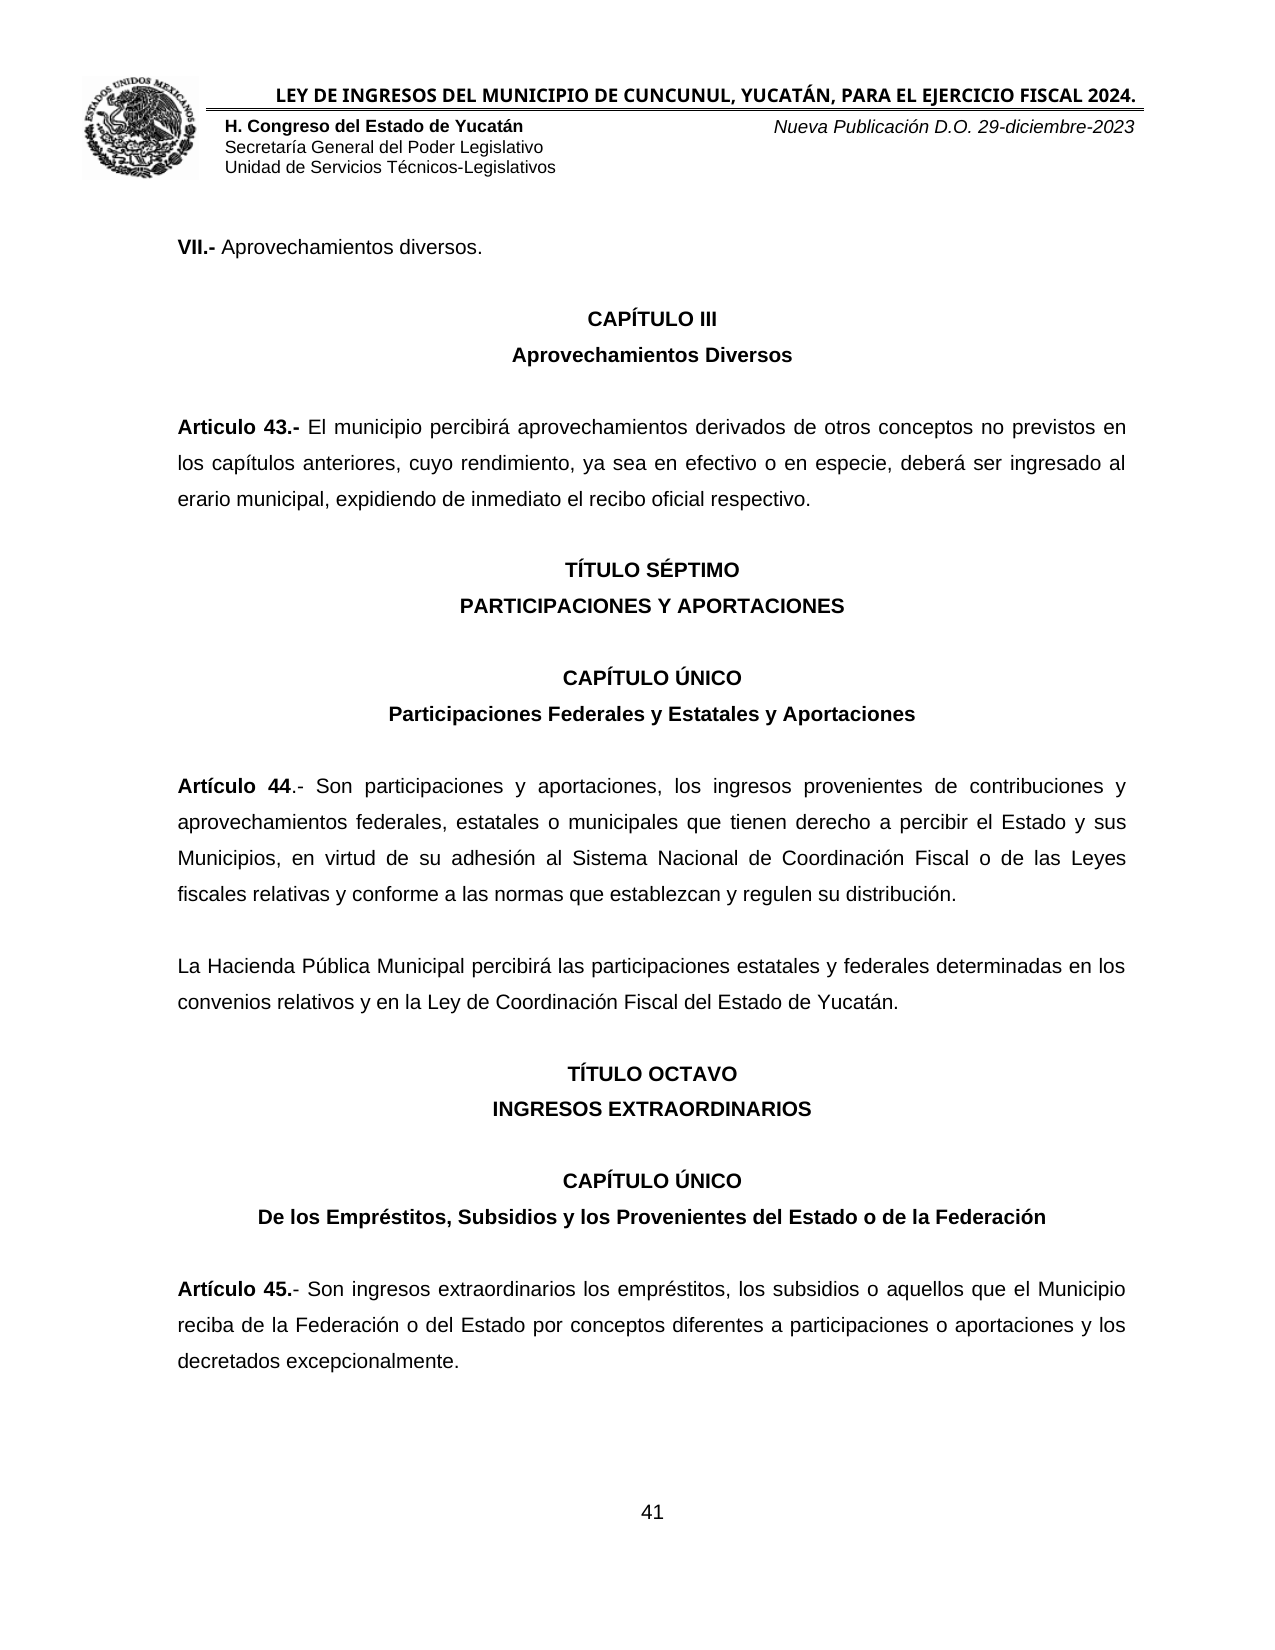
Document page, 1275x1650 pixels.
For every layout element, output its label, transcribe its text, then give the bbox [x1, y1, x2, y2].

text CAPÍTULO III [177, 307, 1127, 331]
text CAPÍTULO ÚNICO [177, 666, 1127, 690]
text VII.- Aprovechamientos diversos. [177, 235, 1127, 259]
text Articulo 43.- El municipio percibirá aprovechamientos derivados de otros conceptos no previstos en los capítulos anteriores, cuyo rendimiento, ya sea en efectivo o en especie, deberá ser ingresado al erario municipal, expidiendo de inmediato el recibo oficial respectivo. [177, 414, 1127, 510]
text Participaciones Federales y Estatales y Aportaciones [177, 702, 1127, 726]
text CAPÍTULO ÚNICO [177, 1169, 1127, 1193]
text De los Empréstitos, Subsidios y los Provenientes del Estado o de la Federación [177, 1205, 1127, 1229]
text TÍTULO OCTAVO [177, 1061, 1127, 1085]
text La Hacienda Pública Municipal percibirá las participaciones estatales y federales determinadas en los convenios relativos y en la Ley de Coordinación Fiscal del Estado de Yucatán. [177, 953, 1127, 1013]
text TÍTULO SÉPTIMO [177, 558, 1127, 582]
text INGRESOS EXTRAORDINARIOS [177, 1097, 1127, 1121]
text PARTICIPACIONES Y APORTACIONES [177, 594, 1127, 618]
text Aprovechamientos Diversos [177, 343, 1127, 367]
text Artículo 44.- Son participaciones y aportaciones, los ingresos provenientes de contribuciones y aprovechamientos federales, estatales o municipales que tienen derecho a percibir el Estado y sus Municipios, en virtud de su adhesión al Sistema Nacional de Coordinación Fiscal o de las Leyes fiscales relativas y conforme a las normas que establezcan y regulen su distribución. [177, 774, 1127, 906]
text Artículo 45.- Son ingresos extraordinarios los empréstitos, los subsidios o aquellos que el Municipio reciba de la Federación o del Estado por conceptos diferentes a participaciones o aportaciones y los decretados excepcionalmente. [177, 1277, 1127, 1373]
